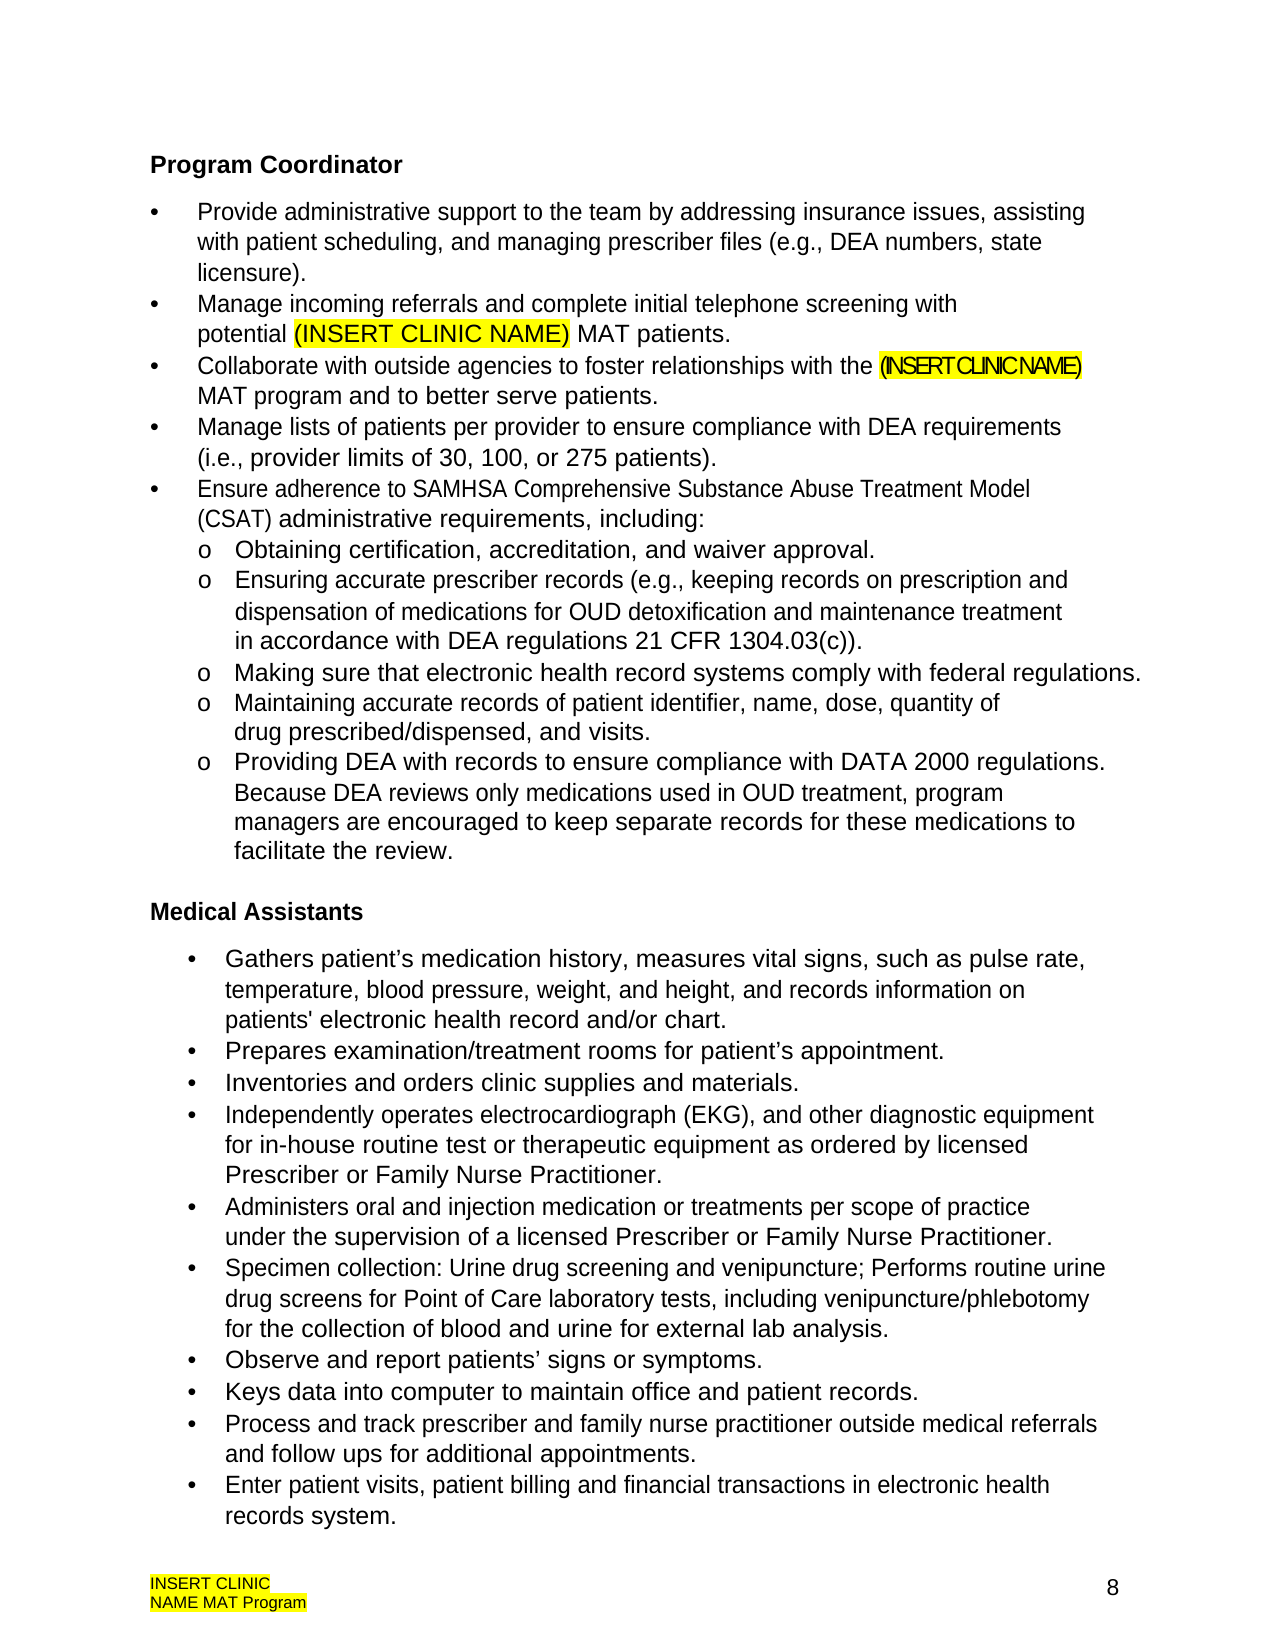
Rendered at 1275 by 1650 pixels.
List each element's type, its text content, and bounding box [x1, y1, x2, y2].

list Observe and report patients’ signs or symptoms. [187, 1345, 1212, 1374]
list Independently operates electrocardiograph (EKG), and other diagnostic equipment for in-house routine test or therapeutic equipment as ordered by licensed Prescriber or Family Nurse Practitioner. [187, 1100, 1103, 1189]
list Provide administrative support to the team by addressing insurance issues, assisting with patient scheduling, and managing prescriber files (e.g., DEA numbers, state licensure). [150, 197, 1102, 286]
list Inventories and orders clinic supplies and materials. [187, 1068, 1212, 1097]
list Obtaining certification, accreditation, and waiver approval. [197, 534, 1212, 565]
list Administers oral and injection medication or treatments per scope of practice under the supervision of a licensed Prescriber or Family Nurse Practitioner. [187, 1192, 1081, 1251]
list Ensure adherence to SAMHSA Comprehensive Substance Abuse Treatment Model (CSAT) administrative requirements, including: [150, 474, 1102, 533]
list Specimen collection: Urine drug screening and venipuncture; Performs routine urine drug screens for Point of Care laboratory tests, including venipuncture/phlebotomy for the collection of blood and urine for external lab analysis. [187, 1253, 1107, 1342]
list Manage lists of patients per provider to ensure compliance with DEA requirements (i.e., provider limits of 30, 100, or 275 patients). [150, 412, 1089, 471]
list Making sure that electronic health record systems comply with federal regulations. [196, 656, 1212, 687]
subtitle Medical Assistants [150, 897, 1212, 926]
subtitle Program Coordinator [150, 150, 1212, 179]
list Ensuring accurate prescriber records (e.g., keeping records on prescription and dispensation of medications for OUD detoxification and maintenance treatment in accordance with DEA regulations 21 CFR 1304.03(c)). [197, 565, 1071, 655]
list Gathers patient’s medication history, measures vital signs, such as pulse rate, temperature, blood pressure, weight, and height, and records information on patients' electronic health record and/or chart. [187, 944, 1106, 1034]
list Prepares examination/treatment rooms for patient’s appointment. [187, 1036, 1212, 1065]
list Keys data into computer to maintain office and patient records. [187, 1377, 1212, 1406]
list Providing DEA with records to ensure compliance with DATA 2000 regulations. Because DEA reviews only medications used in OUD treatment, program managers are encouraged to keep separate records for these medications to facilitate the review. [196, 747, 1114, 865]
list Process and track prescriber and family nurse practitioner outside medical referrals and follow ups for additional appointments. [187, 1409, 1115, 1468]
list Manage incoming referrals and complete initial telephone screening with potential (INSERT CLINIC NAME) MAT patients. [150, 289, 1040, 348]
list Maintaining accurate records of patient identifier, name, dose, quantity of drug prescribed/dispensed, and visits. [196, 687, 1042, 746]
list Enter patient visits, patient billing and financial transactions in electronic health records system. [187, 1470, 1116, 1529]
list Collaborate with outside agencies to foster relationships with the (INSERT CLINIC NAME) MAT program and to better serve patients. [150, 351, 1088, 409]
